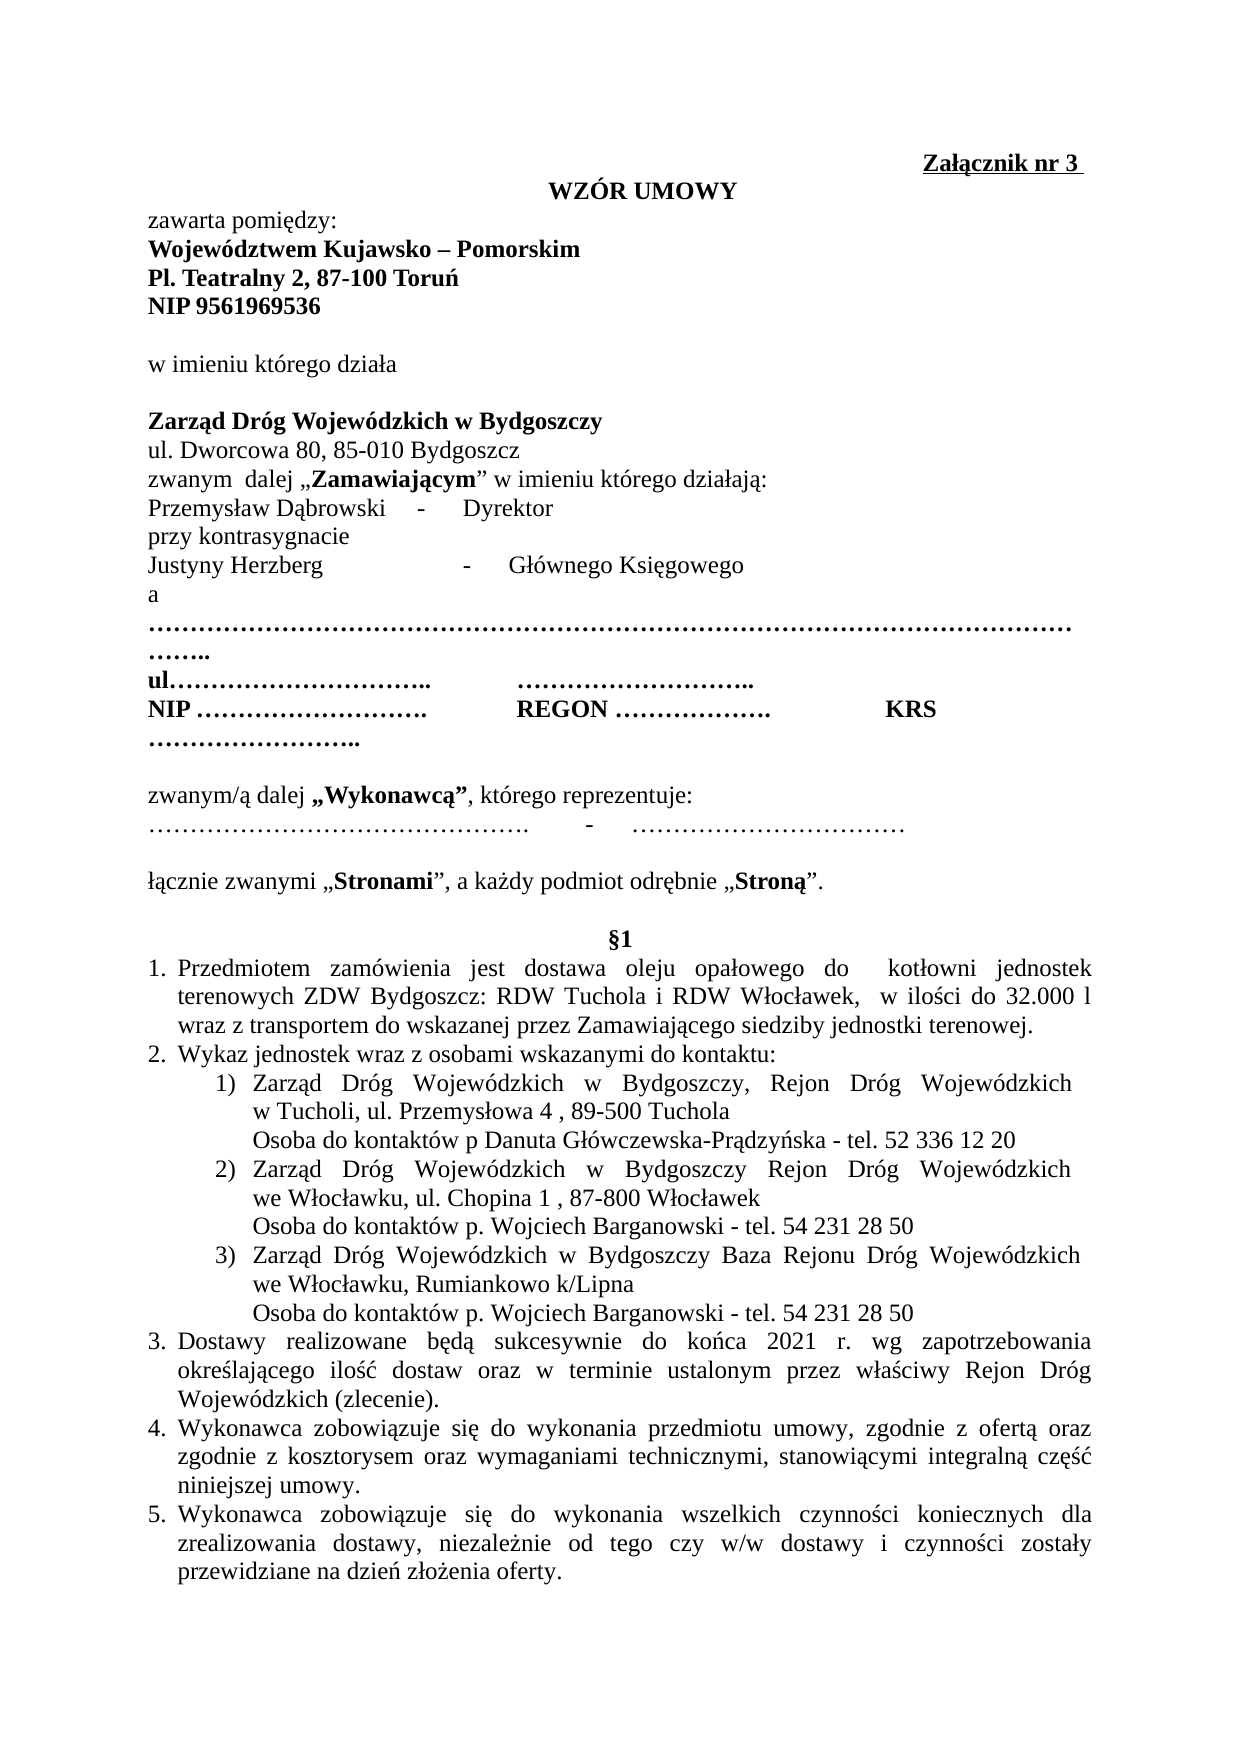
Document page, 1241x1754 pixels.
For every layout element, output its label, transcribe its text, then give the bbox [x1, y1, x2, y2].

text WZÓR UMOWY [193, 176, 1093, 205]
list Pl. Teatralny 2, 87-100 Toruń [148, 263, 1093, 291]
text §1 [148, 924, 1093, 953]
list Osoba do kontaktów p. Wojciech Barganowski - tel. 54 231 28 50 [252, 1298, 1093, 1326]
list Wykonawca zobowiązuje się do wykonania wszelkich czynności koniecznych dla zrealizowania dostawy, niezależnie od tego czy w/w dostawy i czynności zostały przewidziane na dzień złożenia oferty. [148, 1499, 1093, 1585]
text ……………………………………………………………………………………………………….. [148, 608, 1093, 665]
text ul………………………….. ……………………….. [148, 665, 1093, 694]
text Przemysław Dąbrowski - Dyrektor [148, 493, 1093, 521]
list Zarząd Dróg Wojewódzkich w Bydgoszczy, Rejon Dróg Wojewódzkich w Tucholi, ul. Przemysłowa 4 , 89-500 Tuchola [215, 1068, 1093, 1125]
list Wykonawca zobowiązuje się do wykonania przedmiotu umowy, zgodnie z ofertą oraz zgodnie z kosztorysem oraz wymaganiami technicznymi, stanowiącymi integralną część niniejszej umowy. [148, 1413, 1093, 1499]
list Osoba do kontaktów p Danuta Główczewska-Prądzyńska - tel. 52 336 12 20 [252, 1125, 1093, 1154]
list w imieniu którego działa [148, 349, 1093, 378]
list Dostawy realizowane będą sukcesywnie do końca 2021 r. wg zapotrzebowania określającego ilość dostaw oraz w terminie ustalonym przez właściwy Rejon Dróg Wojewódzkich (zlecenie). [148, 1326, 1093, 1413]
text zwanym/ą dalej „Wykonawcą”, którego reprezentuje: [148, 780, 1093, 809]
text Justyny Herzberg - Głównego Księgowego [148, 550, 1093, 579]
text a [148, 579, 1093, 608]
text przy kontrasygnacie [148, 521, 1093, 550]
list Wykaz jednostek wraz z osobami wskazanymi do kontaktu: [148, 1039, 1093, 1068]
list Osoba do kontaktów p. Wojciech Barganowski - tel. 54 231 28 50 [252, 1211, 1093, 1240]
text Załącznik nr 3 [148, 148, 1078, 176]
text Zarząd Dróg Wojewódzkich w Bydgoszczy [148, 406, 1093, 435]
list Przedmiotem zamówienia jest dostawa oleju opałowego do kotłowni jednostek terenowych ZDW Bydgoszcz: RDW Tuchola i RDW Włocławek, w ilości do 32.000 l wraz z transportem do wskazanej przez Zamawiającego siedziby jednostki terenowej. [148, 953, 1093, 1039]
list Zarząd Dróg Wojewódzkich w Bydgoszczy Baza Rejonu Dróg Wojewódzkich we Włocławku, Rumiankowo k/Lipna [215, 1240, 1093, 1298]
list Zarząd Dróg Wojewódzkich w Bydgoszczy Rejon Dróg Wojewódzkich we Włocławku, ul. Chopina 1 , 87-800 Włocławek [215, 1154, 1093, 1211]
text zwanym dalej „Zamawiającym” w imieniu którego działają: [148, 464, 1093, 493]
list Województwem Kujawsko – Pomorskim [148, 234, 1093, 263]
text ul. Dworcowa 80, 85-010 Bydgoszcz [148, 435, 1093, 464]
text ………………………………………. - …………………………… [148, 809, 1093, 838]
text łącznie zwanymi „Stronami”, a każdy podmiot odrębnie „Stroną”. [148, 866, 1093, 895]
text zawarta pomiędzy: [148, 205, 1093, 234]
text NIP ………………………. REGON ………………. KRS …………………….. [148, 694, 1093, 751]
list NIP 9561969536 [148, 291, 1093, 320]
